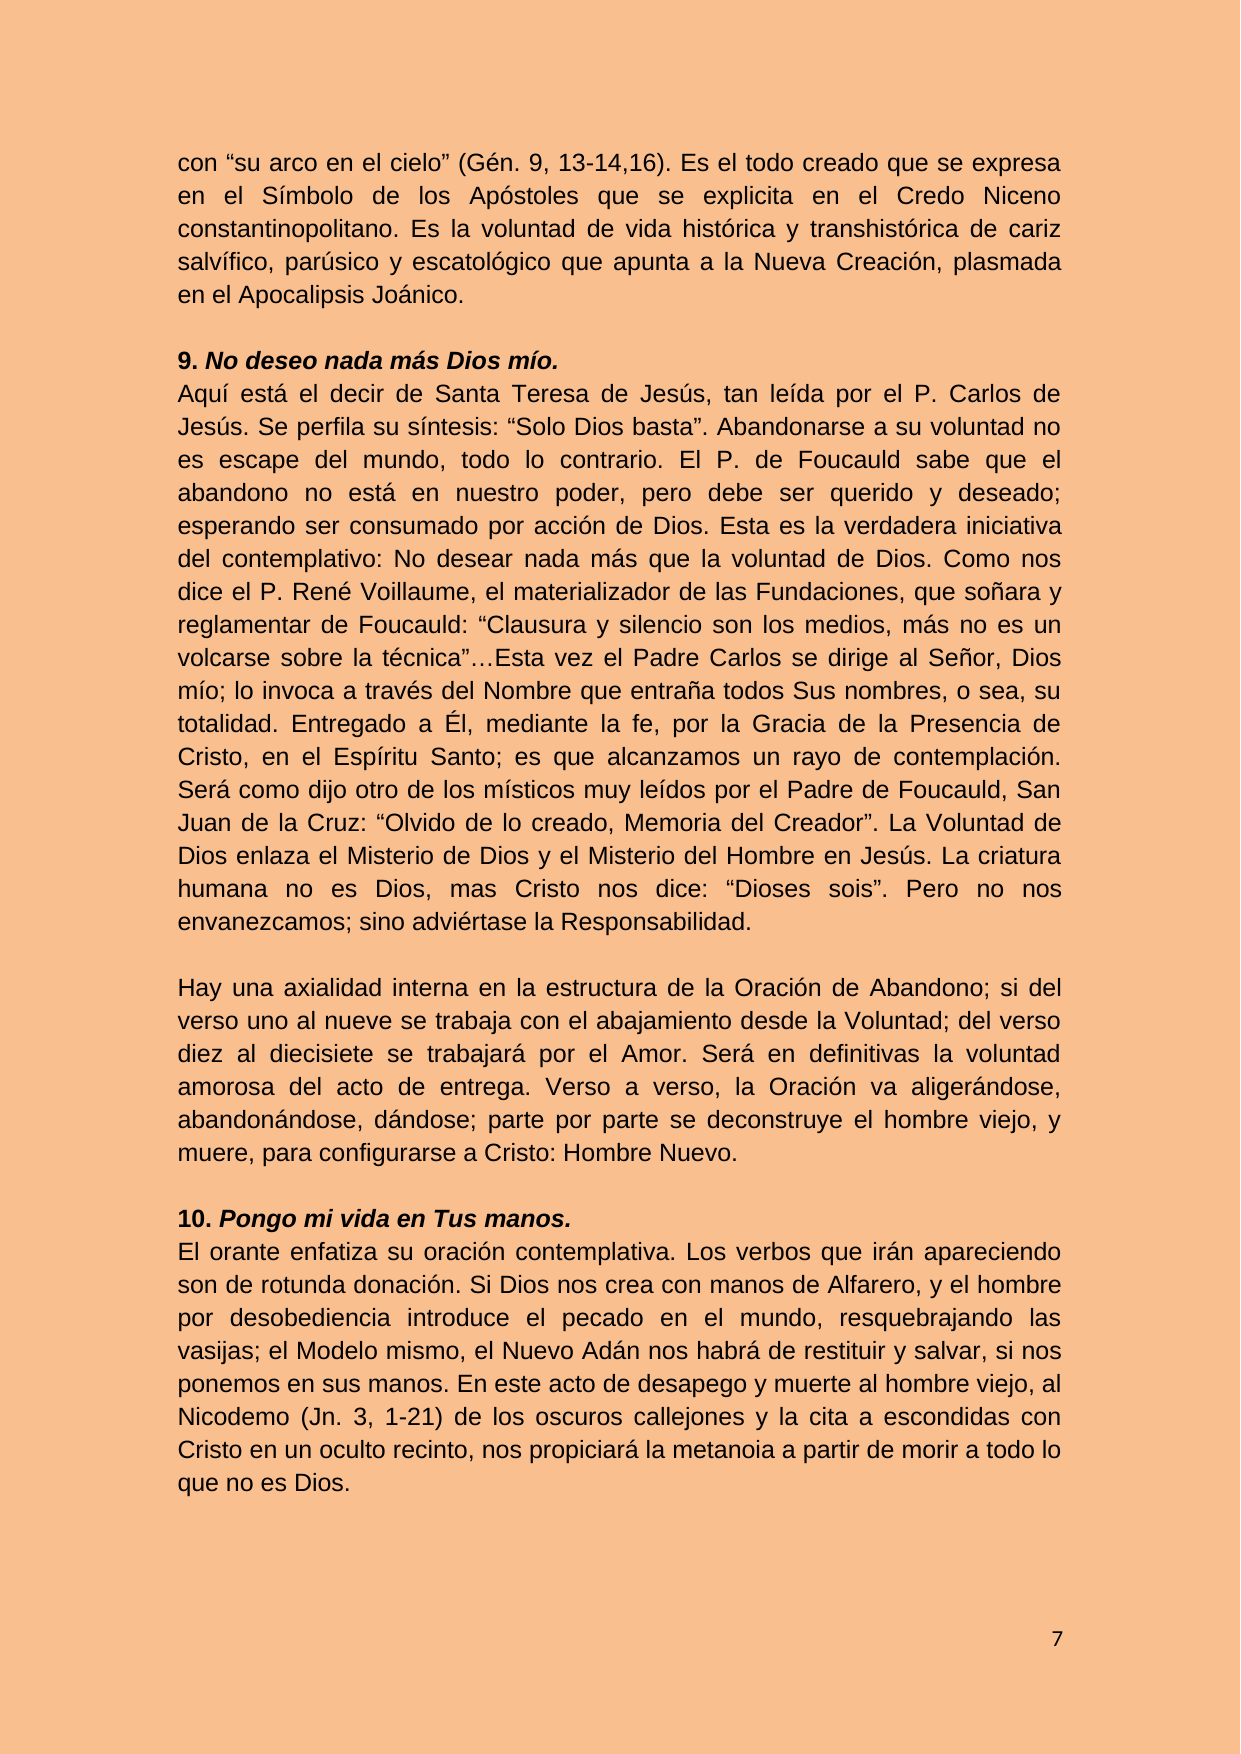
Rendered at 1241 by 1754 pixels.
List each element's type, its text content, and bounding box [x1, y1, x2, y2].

text Aquí está el decir de Santa Teresa de Jesús, tan leída por el P. Carlos de Jesús. Se perfila su síntesis: “Solo Dios basta”. Abandonarse a su voluntad no es escape del mundo, todo lo contrario. El P. de Foucauld sabe que el abandono no está en nuestro poder, pero debe ser querido y deseado; esperando ser consumado por acción de Dios. Esta es la verdadera iniciativa del contemplativo: No desear nada más que la voluntad de Dios. Como nos dice el P. René Voillaume, el materializador de las Fundaciones, que soñara y reglamentar de Foucauld: “Clausura y silencio son los medios, más no es un volcarse sobre la técnica”…Esta vez el Padre Carlos se dirige al Señor, Dios mío; lo invoca a través del Nombre que entraña todos Sus nombres, o sea, su totalidad. Entregado a Él, mediante la fe, por la Gracia de la Presencia de Cristo, en el Espíritu Santo; es que alcanzamos un rayo de contemplación. Será como dijo otro de los místicos muy leídos por el Padre de Foucauld, San Juan de la Cruz: “Olvido de lo creado, Memoria del Creador”. La Voluntad de Dios enlaza el Misterio de Dios y el Misterio del Hombre en Jesús. La criatura humana no es Dios, mas Cristo nos dice: “Dioses sois”. Pero no nos envanezcamos; sino adviértase la Responsabilidad. [177, 379, 1063, 936]
text 9. No deseo nada más Dios mío. [177, 346, 1063, 374]
text Hay una axialidad interna en la estructura de la Oración de Abandono; si del verso uno al nueve se trabaja con el abajamiento desde la Voluntad; del verso diez al diecisiete se trabajará por el Amor. Será en definitivas la voluntad amorosa del acto de entrega. Verso a verso, la Oración va aligerándose, abandonándose, dándose; parte por parte se deconstruye el hombre viejo, y muere, para configurarse a Cristo: Hombre Nuevo. [177, 973, 1063, 1167]
text 10. Pongo mi vida en Tus manos. [177, 1204, 1063, 1233]
text El orante enfatiza su oración contemplativa. Los verbos que irán apareciendo son de rotunda donación. Si Dios nos crea con manos de Alfarero, y el hombre por desobediencia introduce el pecado en el mundo, resquebrajando las vasijas; el Modelo mismo, el Nuevo Adán nos habrá de restituir y salvar, si nos ponemos en sus manos. En este acto de desapego y muerte al hombre viejo, al Nicodemo (Jn. 3, 1-21) de los oscuros callejones y la cita a escondidas con Cristo en un oculto recinto, nos propiciará la metanoia a partir de morir a todo lo que no es Dios. [177, 1237, 1063, 1497]
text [177, 148, 1063, 308]
